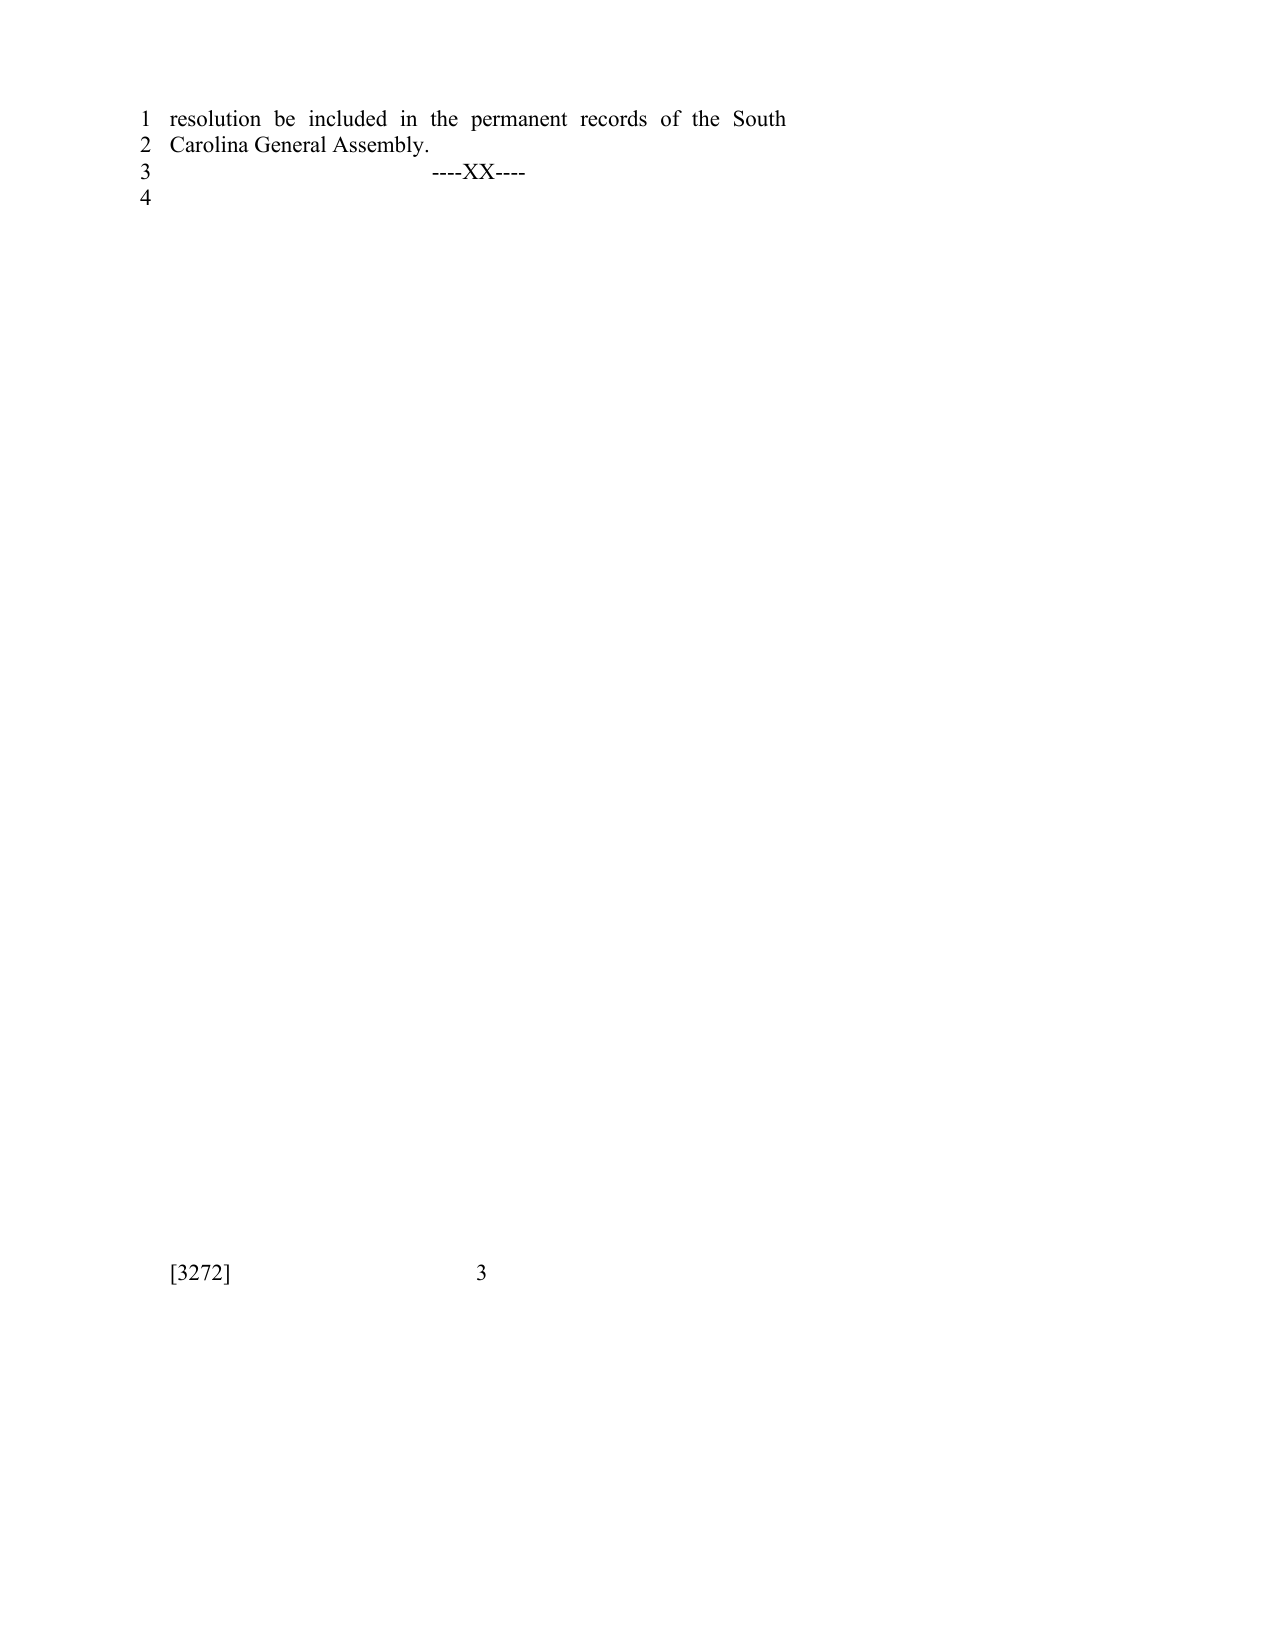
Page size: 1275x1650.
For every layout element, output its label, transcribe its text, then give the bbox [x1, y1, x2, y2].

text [169, 105, 787, 158]
text ----XX---- [169, 158, 787, 184]
